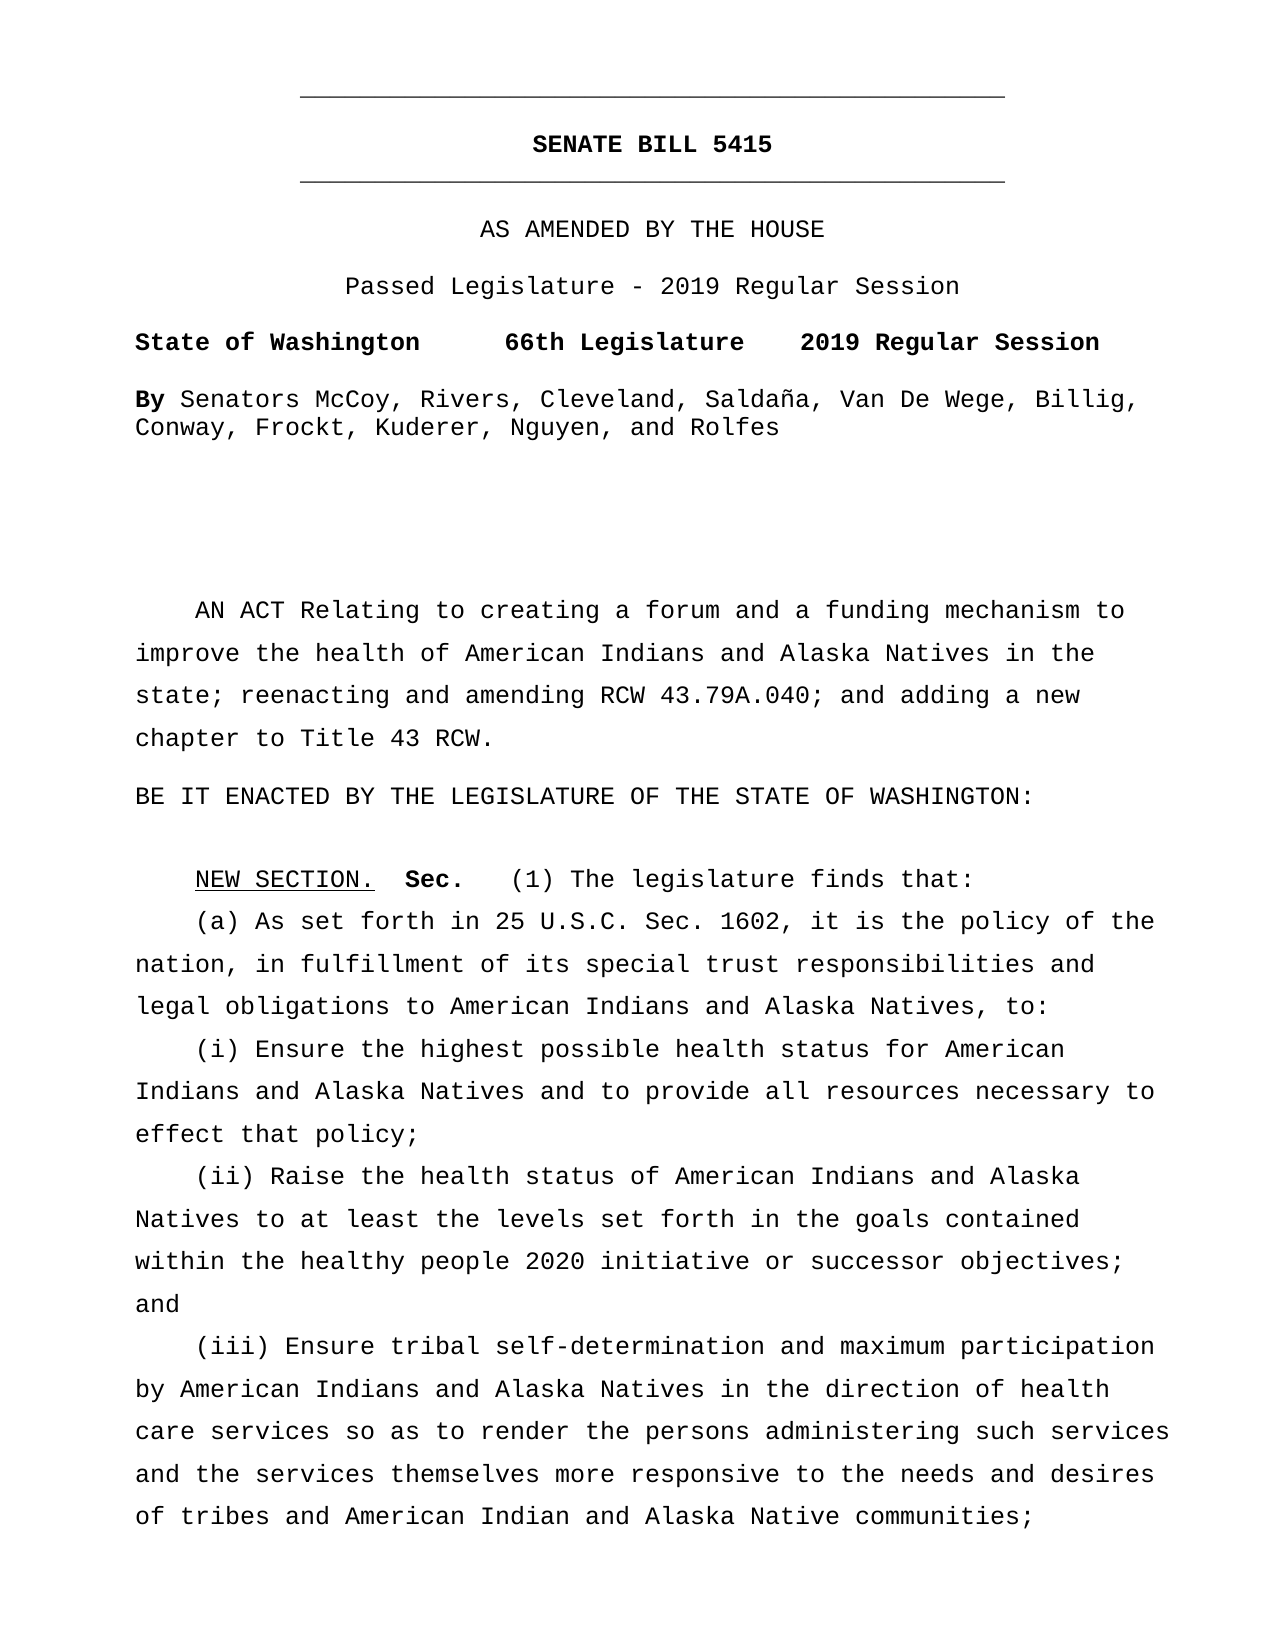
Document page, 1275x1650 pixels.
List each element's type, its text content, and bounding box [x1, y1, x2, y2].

text AN ACT Relating to creating a forum and a funding mechanism to improve the health of American Indians and Alaska Natives in the state; reenacting and amending RCW 43.79A.040; and adding a new chapter to Title 43 RCW. [135, 585, 1170, 755]
text AS AMENDED BY THE HOUSE [135, 217, 1170, 245]
text (i) Ensure the highest possible health status for American Indians and Alaska Natives and to provide all resources necessary to effect that policy; [135, 1023, 1170, 1151]
text Passed Legislature - 2019 Regular Session [135, 273, 1170, 302]
text _______________________________________________ [135, 75, 1170, 103]
text (ii) Raise the health status of American Indians and Alaska Natives to at least the levels set forth in the goals contained within the healthy people 2020 initiative or successor objectives; and [135, 1151, 1170, 1321]
text By Senators McCoy, Rivers, Cleveland, Saldaña, Van De Wege, Billig, Conway, Frockt, Kuderer, Nguyen, and Rolfes [135, 387, 1170, 443]
text NEW SECTION. Sec. (1) The legislature finds that: [135, 853, 1170, 896]
text (iii) Ensure tribal self-determination and maximum participation by American Indians and Alaska Natives in the direction of health care services so as to render the persons administering such services and the services themselves more responsive to the needs and desires of tribes and American Indian and Alaska Native communities; [135, 1321, 1170, 1533]
text _______________________________________________ [135, 160, 1170, 188]
text State of Washington 66th Legislature 2019 Regular Session [135, 330, 1170, 358]
text (a) As set forth in 25 U.S.C. Sec. 1602, it is the policy of the nation, in fulfillment of its special trust responsibilities and legal obligations to American Indians and Alaska Natives, to: [135, 896, 1170, 1023]
text BE IT ENACTED BY THE LEGISLATURE OF THE STATE OF WASHINGTON: [135, 783, 1170, 812]
text SENATE BILL 5415 [135, 132, 1170, 160]
